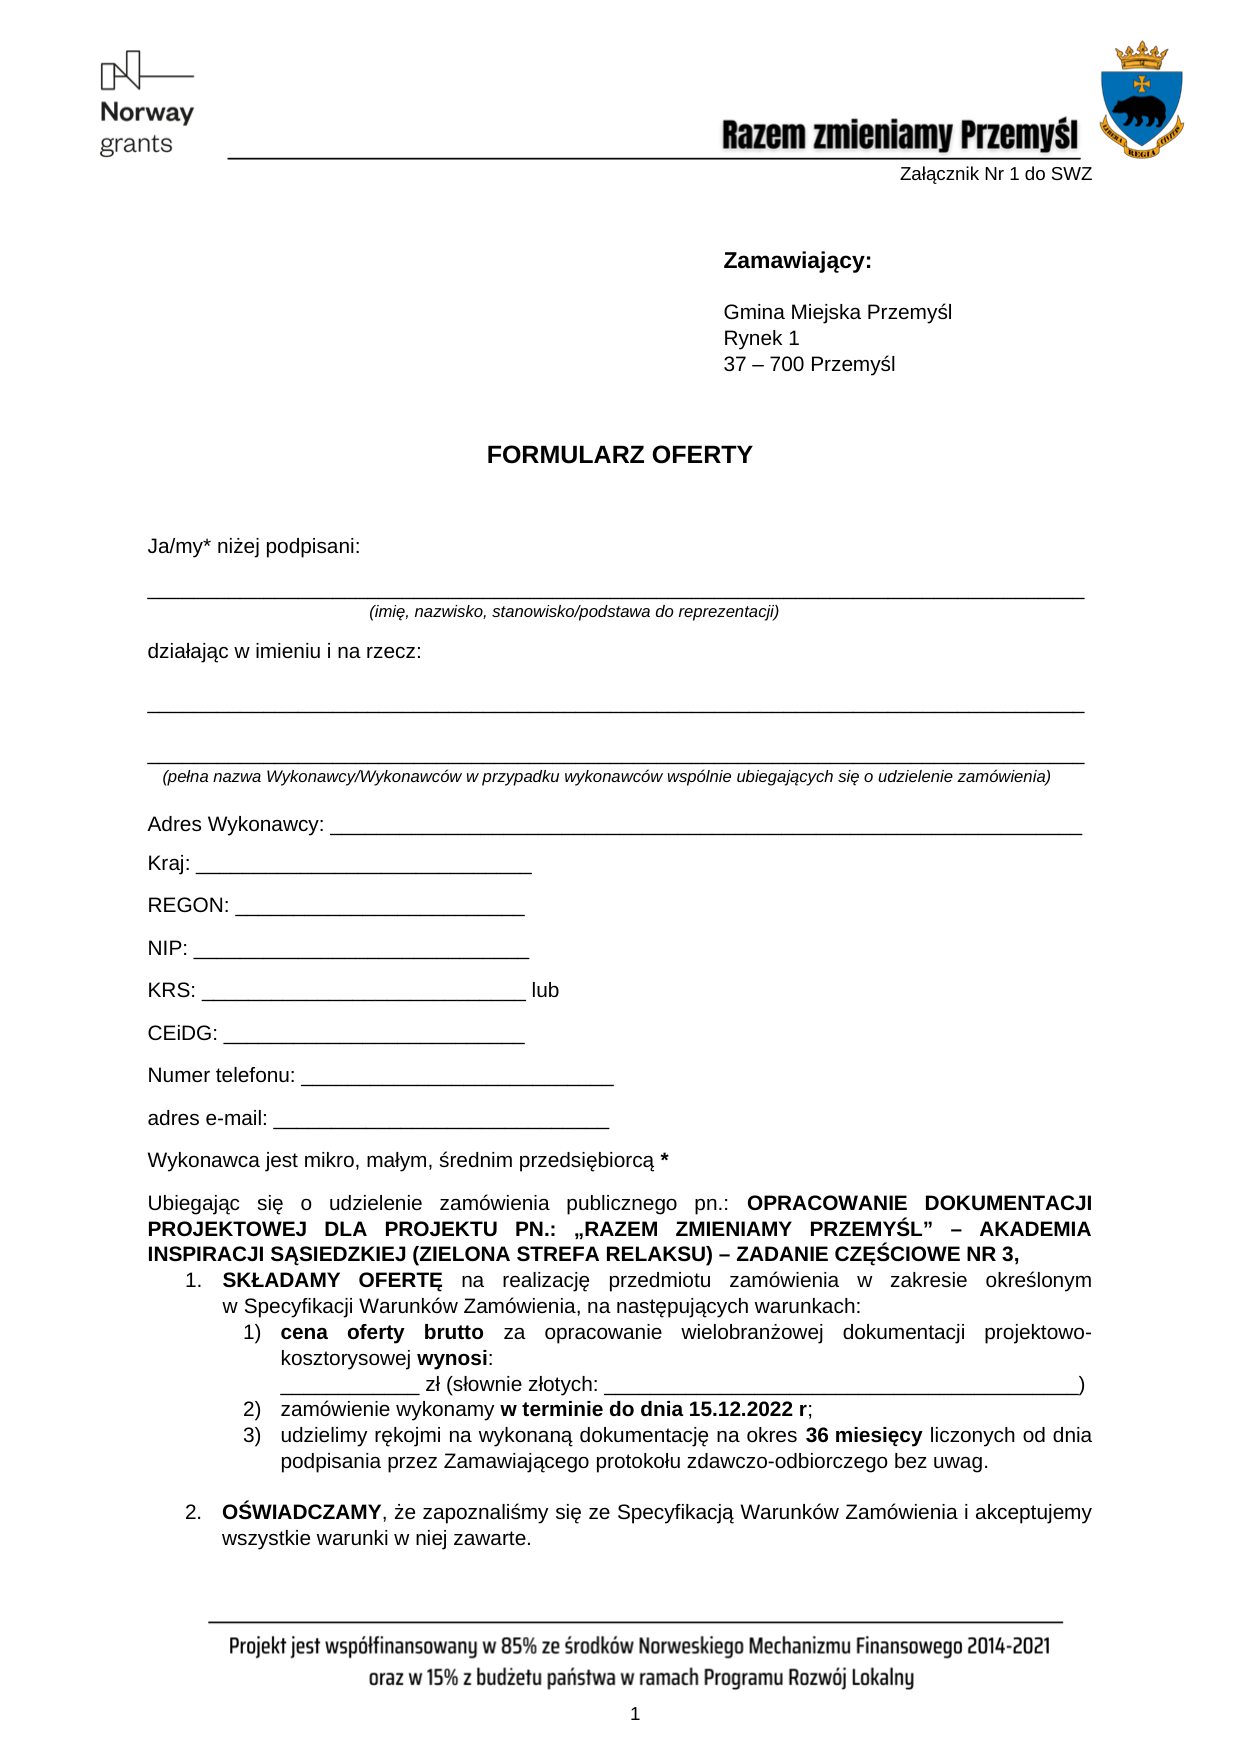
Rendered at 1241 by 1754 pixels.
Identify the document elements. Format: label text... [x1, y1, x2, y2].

text _________________________________________________________________________________ [147, 576, 1092, 600]
list cena oferty brutto za opracowanie wielobranżowej dokumentacji projektowo-kosztorysowej wynosi: [243, 1320, 1092, 1369]
text Rynek 1 [723, 326, 1092, 350]
text NIP: _____________________________ [147, 936, 1092, 959]
list OŚWIADCZAMY, że zapoznaliśmy się ze Specyfikacją Warunków Zamówienia i akceptujemy wszystkie warunki w niej zawarte. [185, 1500, 1092, 1549]
list udzielimy rękojmi na wykonaną dokumentację na okres 36 miesięcy liczonych od dnia podpisania przez Zamawiającego protokołu zdawczo-odbiorczego bez uwag. [243, 1423, 1092, 1473]
list SKŁADAMY OFERTĘ na realizację przedmiotu zamówienia w zakresie określonym w Specyfikacji Warunków Zamówienia, na następujących warunkach: [185, 1268, 1092, 1318]
text _________________________________________________________________________________ [147, 741, 1092, 765]
text Zamawiający: [723, 247, 1092, 273]
text (imię, nazwisko, stanowisko/podstawa do reprezentacji) [369, 602, 1092, 621]
text Numer telefonu: ___________________________ [147, 1063, 1092, 1087]
list ____________ zł (słownie złotych: _________________________________________) [280, 1371, 1092, 1395]
text FORMULARZ OFERTY [147, 440, 1092, 469]
text Ubiegając się o udzielenie zamówienia publicznego pn.: OPRACOWANIE DOKUMENTACJI PROJEKTOWEJ DLA PROJEKTU PN.: „RAZEM ZMIENIAMY PRZEMYŚL” – AKADEMIA INSPIRACJI SĄSIEDZKIEJ (ZIELONA STREFA RELAKSU) – ZADANIE CZĘŚCIOWE NR 3, [147, 1191, 1092, 1266]
text (pełna nazwa Wykonawcy/Wykonawców w przypadku wykonawców wspólnie ubiegających się o udzielenie zamówienia) [162, 767, 1092, 786]
text Gmina Miejska Przemyśl [723, 300, 1092, 324]
text REGON: _________________________ [147, 893, 1092, 917]
text Wykonawca jest mikro, małym, średnim przedsiębiorcą * [147, 1148, 1092, 1172]
list zamówienie wykonamy w terminie do dnia 15.12.2022 r; [243, 1397, 1092, 1421]
text Ja/my* niżej podpisani: [147, 533, 1092, 557]
text _________________________________________________________________________________ [147, 690, 1092, 714]
picture [88, 29, 1196, 163]
text KRS: ____________________________ lub [147, 978, 1092, 1002]
picture [200, 1605, 1070, 1703]
text działając w imieniu i na rzecz: [147, 639, 1092, 663]
text adres e-mail: _____________________________ [147, 1106, 1092, 1129]
text Adres Wykonawcy: _________________________________________________________________ [147, 812, 1092, 836]
text Kraj: _____________________________ [147, 851, 1092, 874]
text CEiDG: __________________________ [147, 1021, 1092, 1044]
text 37 – 700 Przemyśl [723, 352, 1092, 376]
